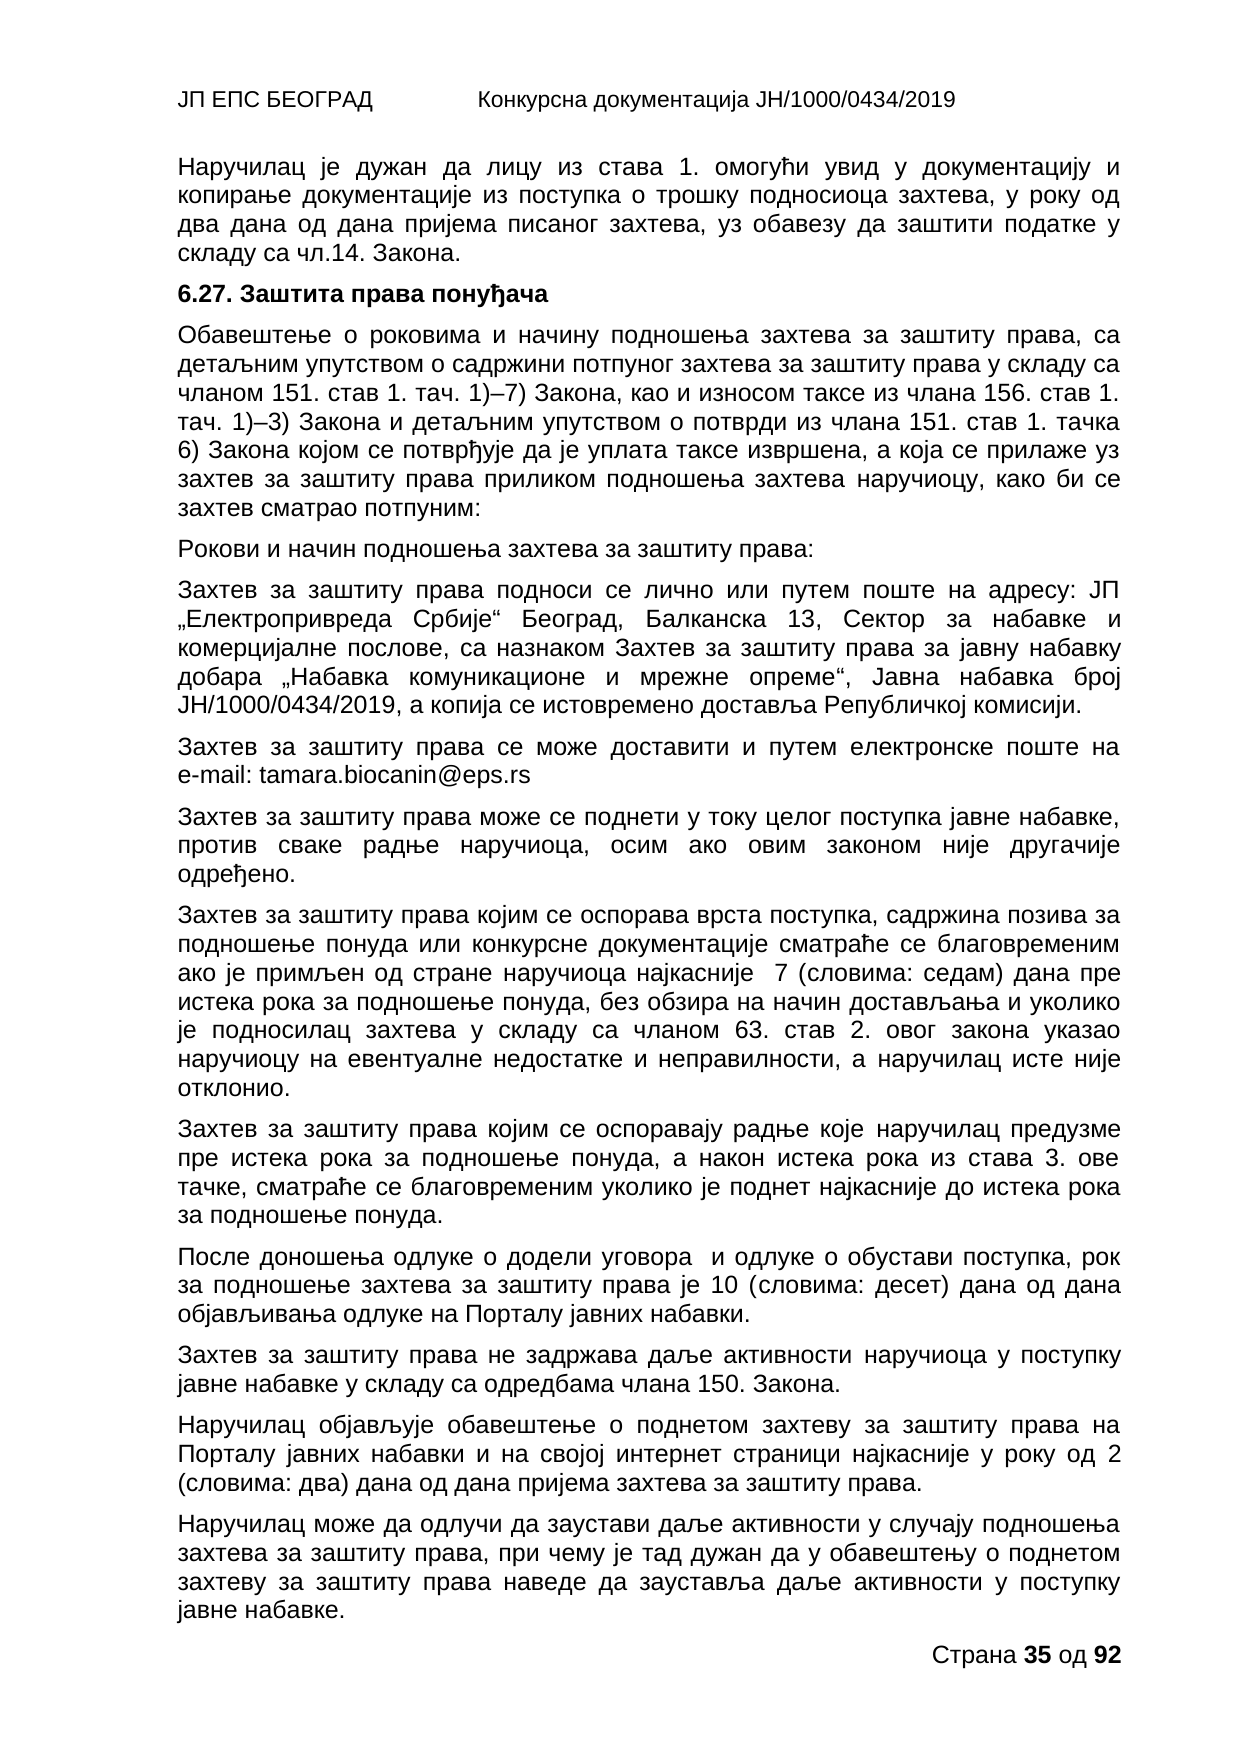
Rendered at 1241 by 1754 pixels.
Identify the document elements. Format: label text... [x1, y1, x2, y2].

text Захтев за заштиту права којим се оспоравају радње које наручилац предузме пре истека рока за подношење понуда, а након истека рока из става 3. ове тачке, сматраће се благовременим уколико је поднет најкасније до истека рока за подношење понуда. [177, 1114, 1121, 1229]
text Наручилац је дужан да лицу из става 1. омогући увид у документацију и копирање документације из поступка о трошку подносиоца захтева, у року од два дана од дана пријема писаног захтева, уз обавезу да заштити податке у складу са чл.14. Закона. [177, 152, 1121, 267]
text 6.27. Заштита права понуђача [177, 279, 1121, 308]
text Захтев за заштиту права којим се оспорава врста поступка, садржина позива за подношење понуда или конкурсне документације сматраће се благовременим ако је примљен од стране наручиоца најкасније 7 (словима: седам) дана пре истека рока за подношење понуда, без обзира на начин достављања и уколико је подносилац захтева у складу са чланом 63. став 2. овог закона указао наручиоцу на евентуалне недостатке и неправилности, а наручилац исте није отклонио. [177, 900, 1121, 1102]
text После доношења одлуке о додели уговора и одлуке о обустави поступка, рок за подношење захтева за заштиту права је 10 (словима: десет) дана од дана објављивања одлуке на Порталу јавних набавки. [177, 1242, 1121, 1328]
text Обавештење о роковима и начину подношења захтева за заштиту права, са детаљним упутством о садржини потпуног захтева за заштиту права у складу са чланом 151. став 1. тач. 1)–7) Закона, као и износом таксе из члана 156. став 1. тач. 1)–3) Закона и детаљним упутством о потврди из члана 151. став 1. тачка 6) Закона којом се потврђује да је уплата таксе извршена, а која се прилаже уз захтев за заштиту права приликом подношења захтева наручиоцу, како би се захтев сматрао потпуним: [177, 320, 1121, 522]
text Захтев за заштиту права подноси се лично или путем поште на адресу: ЈП „Електропривреда Србије“ Београд, Балканска 13, Сектор за набавке и комерцијалне послове, са назнаком Захтев за заштиту права за јавну набавку добара „Набавка комуникационе и мрежне опреме“, Јавна набавка број ЈН/1000/0434/2019, а копија се истовремено доставља Републичкој комисији. [177, 575, 1121, 719]
text Наручилац објављује обавештење о поднетом захтеву за заштиту права на Порталу јавних набавки и на својој интернет страници најкасније у року од 2 (словима: два) дана од дана пријема захтева за заштиту права. [177, 1410, 1121, 1497]
text Захтев за заштиту права се може доставити и путем електронске поште на e-mail: tamara.biocanin@eps.rs [177, 732, 1121, 789]
text Наручилац може да одлучи да заустави даље активности у случају подношења захтева за заштиту права, при чему је тад дужан да у обавештењу о поднетом захтеву за заштиту права наведе да зауставља даље активности у поступку јавне набавке. [177, 1509, 1121, 1624]
text Захтев за заштиту права не задржава даље активности наручиоца у поступку јавне набавке у складу са одредбама члана 150. Закона. [177, 1340, 1121, 1398]
text Рокови и начин подношења захтева за заштиту права: [177, 534, 1121, 563]
text Захтев за заштиту права може се поднети у току целог поступка јавне набавке, против сваке радње наручиоца, осим ако овим законом није другачије одређено. [177, 802, 1121, 888]
